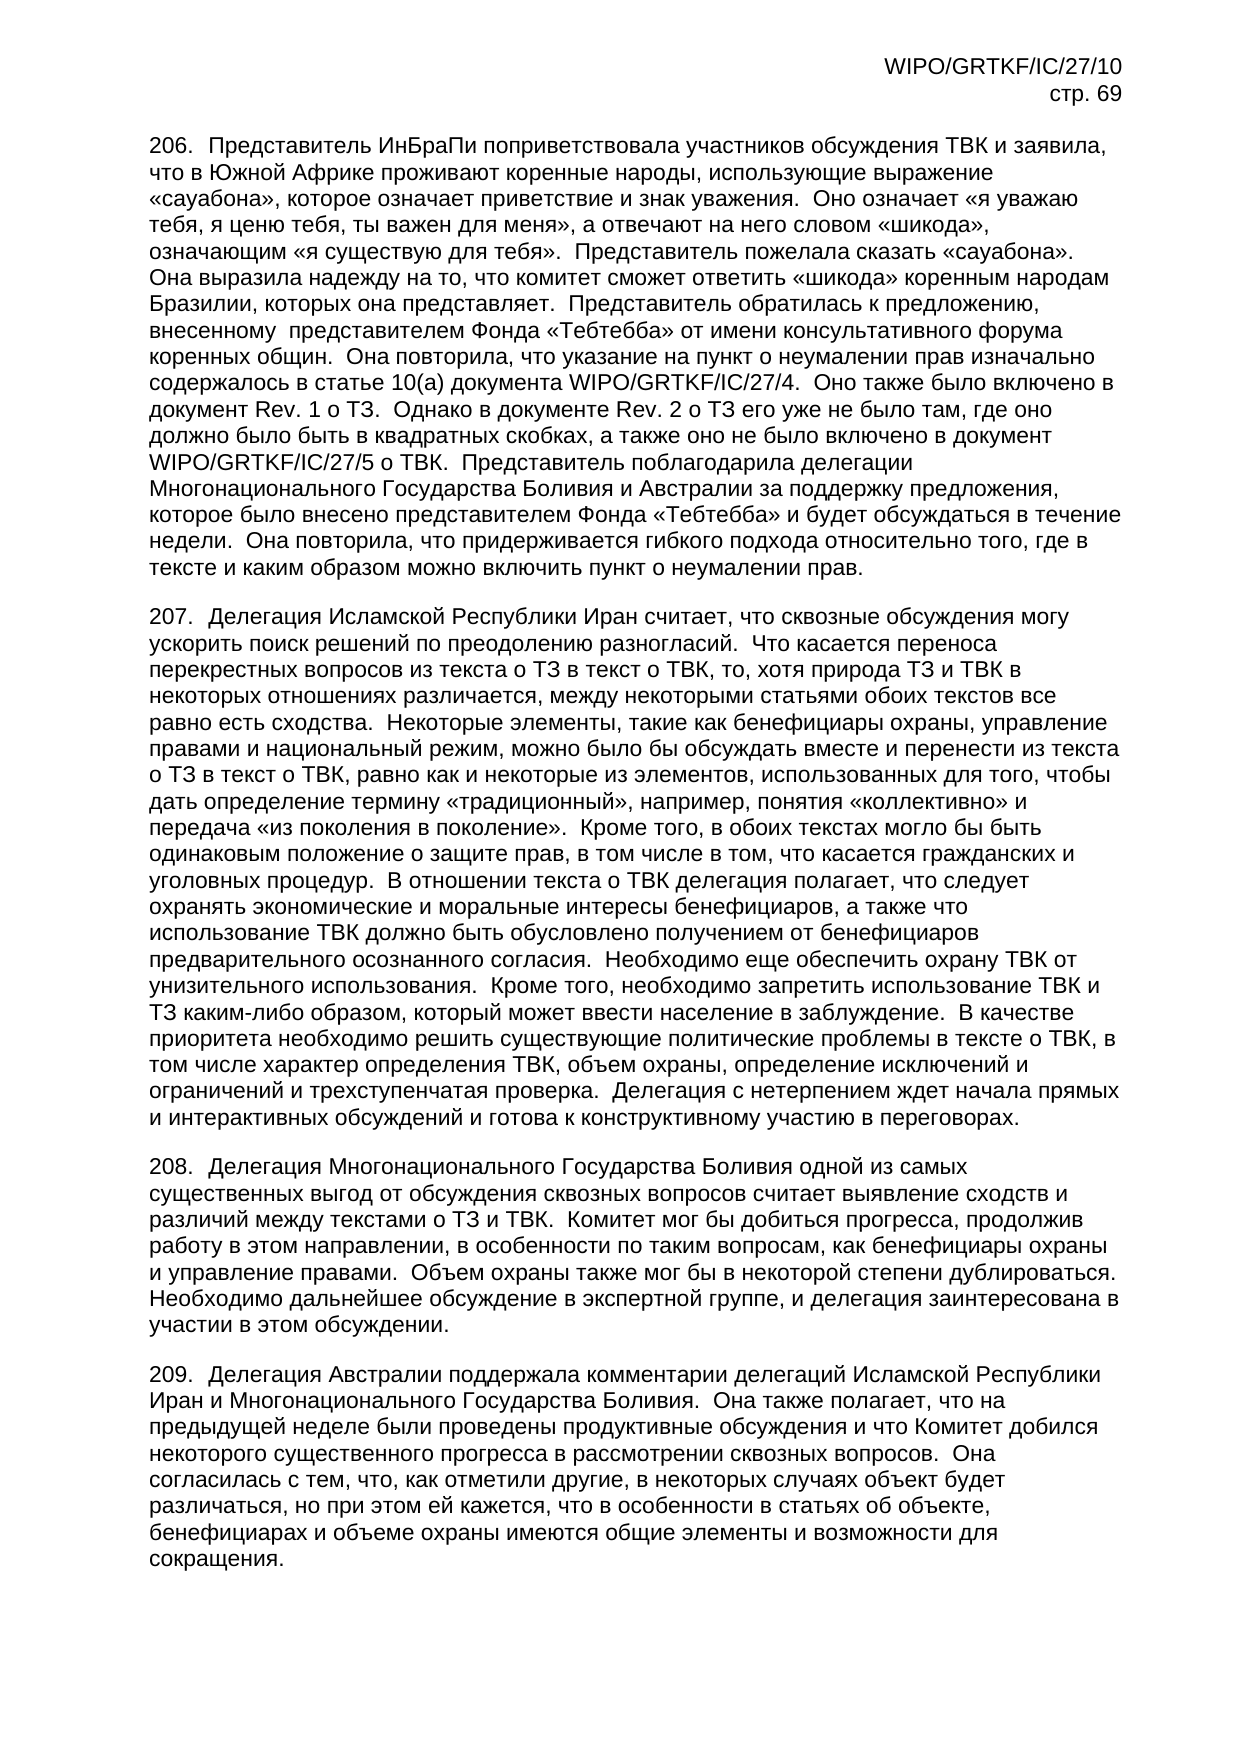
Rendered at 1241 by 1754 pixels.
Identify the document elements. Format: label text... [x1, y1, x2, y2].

text Делегация Исламской Республики Иран считает, что сквозные обсуждения могу ускорить поиск решений по преодолению разногласий. Что касается переноса перекрестных вопросов из текста о ТЗ в текст о ТВК, то, хотя природа ТЗ и ТВК в некоторых отношениях различается, между некоторыми статьями обоих текстов все равно есть сходства. Некоторые элементы, такие как бенефициары охраны, управление правами и национальный режим, можно было бы обсуждать вместе и перенести из текста о ТЗ в текст о ТВК, равно как и некоторые из элементов, использованных для того, чтобы дать определение термину «традиционный», например, понятия «коллективно» и передача «из поколения в поколение». Кроме того, в обоих текстах могло бы быть одинаковым положение о защите прав, в том числе в том, что касается гражданских и уголовных процедур. В отношении текста о ТВК делегация полагает, что следует охранять экономические и моральные интересы бенефициаров, а также что использование ТВК должно быть обусловлено получением от бенефициаров предварительного осознанного согласия. Необходимо еще обеспечить охрану ТВК от унизительного использования. Кроме того, необходимо запретить использование ТВК и ТЗ каким-либо образом, который может ввести население в заблуждение. В качестве приоритета необходимо решить существующие политические проблемы в тексте о ТВК, в том числе характер определения ТВК, объем охраны, определение исключений и ограничений и трехступенчатая проверка. Делегация с нетерпением ждет начала прямых и интерактивных обсуждений и готова к конструктивному участию в переговорах. [149, 603, 1122, 1130]
text Делегация Австралии поддержала комментарии делегаций Исламской Республики Иран и Многонационального Государства Боливия. Она также полагает, что на предыдущей неделе были проведены продуктивные обсуждения и что Комитет добился некоторого существенного прогресса в рассмотрении сквозных вопросов. Она согласилась с тем, что, как отметили другие, в некоторых случаях объект будет различаться, но при этом ей кажется, что в особенности в статьях об объекте, бенефициарах и объеме охраны имеются общие элементы и возможности для сокращения. [149, 1361, 1122, 1571]
text Делегация Многонационального Государства Боливия одной из самых существенных выгод от обсуждения сквозных вопросов считает выявление сходств и различий между текстами о ТЗ и ТВК. Комитет мог бы добиться прогресса, продолжив работу в этом направлении, в особенности по таким вопросам, как бенефициары охраны и управление правами. Объем охраны также мог бы в некоторой степени дублироваться. Необходимо дальнейшее обсуждение в экспертной группе, и делегация заинтересована в участии в этом обсуждении. [149, 1153, 1122, 1338]
text Представитель ИнБраПи поприветствовала участников обсуждения ТВК и заявила, что в Южной Африке проживают коренные народы, использующие выражение «сауабона», которое означает приветствие и знак уважения. Оно означает «я уважаю тебя, я ценю тебя, ты важен для меня», а отвечают на него словом «шикода», означающим «я существую для тебя». Представитель пожелала сказать «сауабона». Она выразила надежду на то, что комитет сможет ответить «шикода» коренным народам Бразилии, которых она представляет. Представитель обратилась к предложению, внесенному представителем Фонда «Тебтебба» от имени консультативного форума коренных общин. Она повторила, что указание на пункт о неумалении прав изначально содержалось в статье 10(a) документа WIPO/GRTKF/IC/27/4. Оно также было включено в документ Rev. 1 о ТЗ. Однако в документе Rev. 2 о ТЗ его уже не было там, где оно должно было быть в квадратных скобках, а также оно не было включено в документ WIPO/GRTKF/IC/27/5 о ТВК. Представитель поблагодарила делегации Многонационального Государства Боливия и Австралии за поддержку предложения, которое было внесено представителем Фонда «Тебтебба» и будет обсуждаться в течение недели. Она повторила, что придерживается гибкого подхода относительно того, где в тексте и каким образом можно включить пункт о неумалении прав. [149, 132, 1122, 580]
